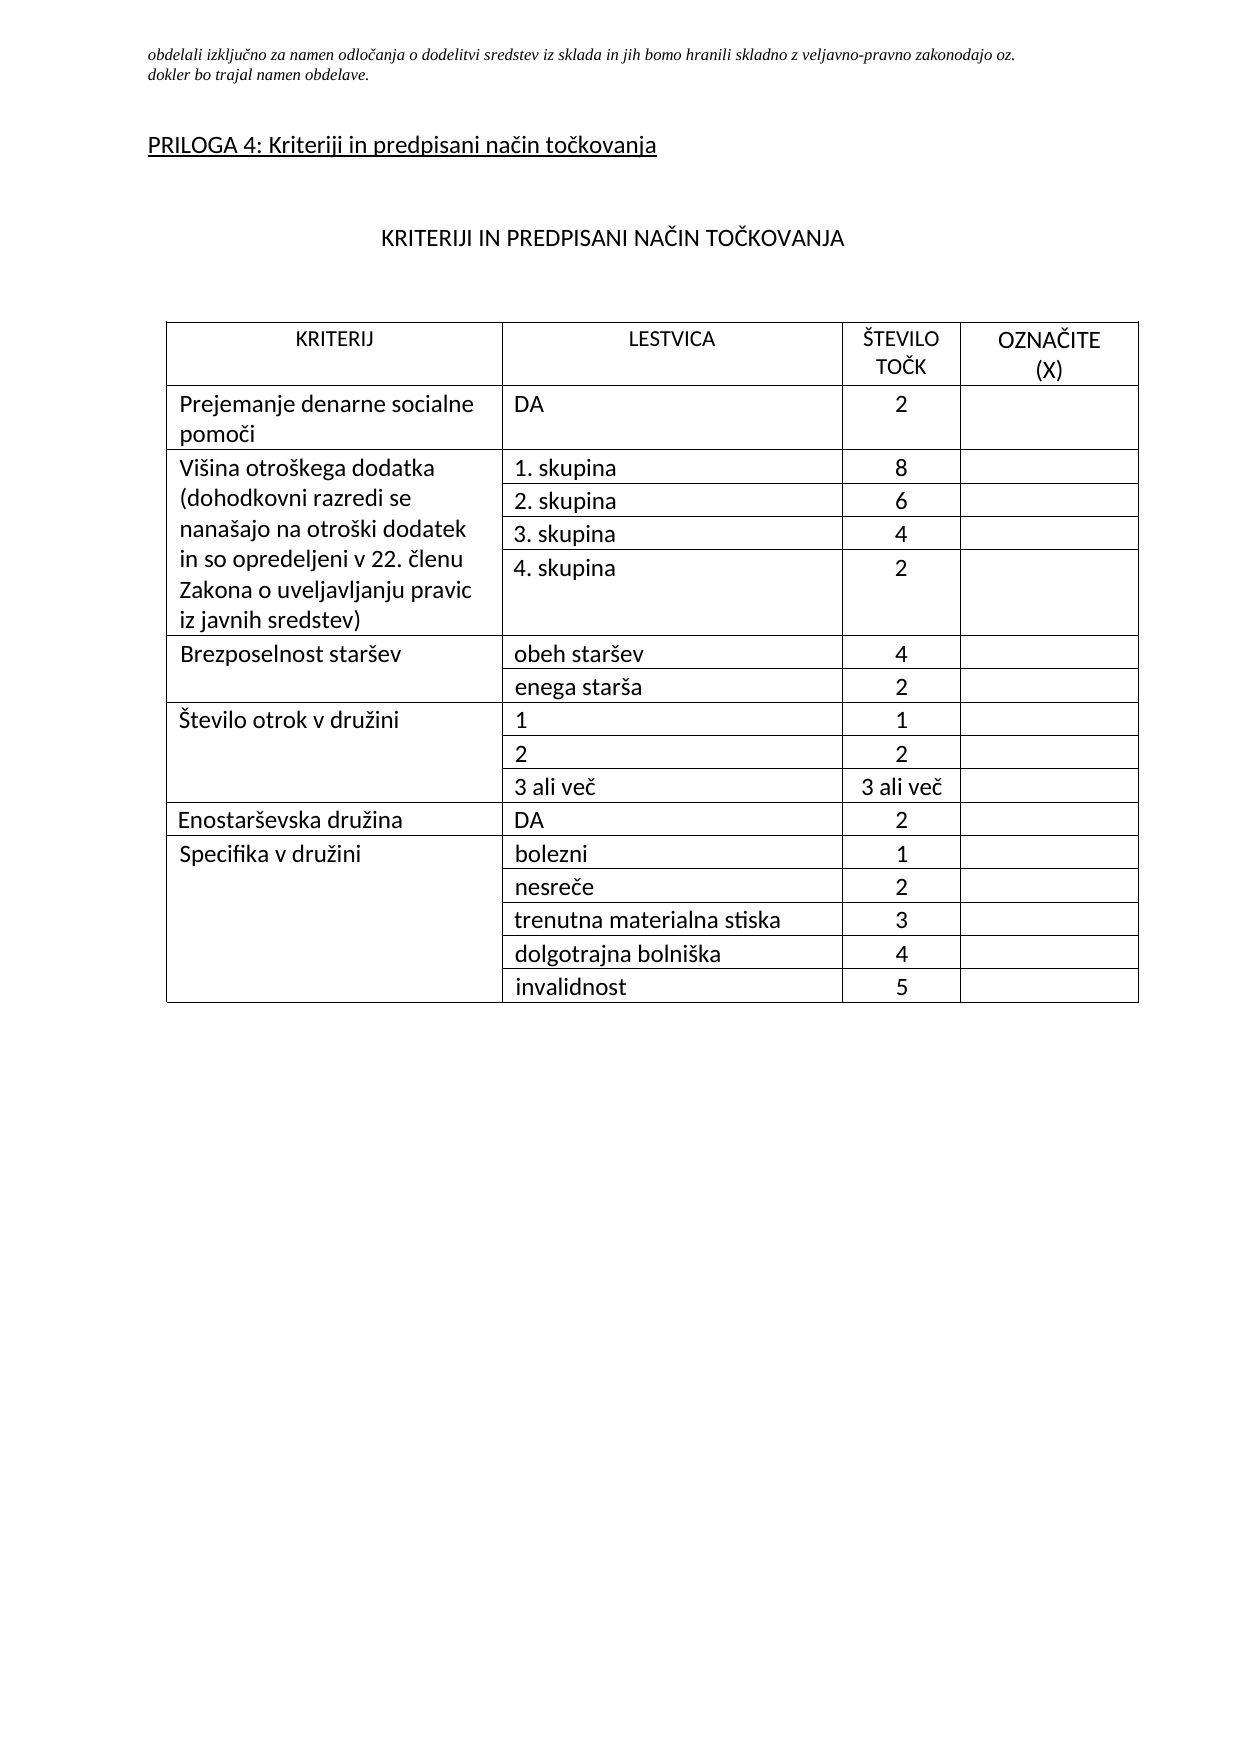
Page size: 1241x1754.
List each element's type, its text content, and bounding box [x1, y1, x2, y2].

table_header KRITERIJ [167, 323, 502, 385]
text PRILOGA 4: Kriteriji in predpisani način točkovanja [148, 129, 1192, 160]
table_cell [961, 517, 1138, 549]
table_cell DA [503, 803, 842, 835]
table_cell Specifika v družini [167, 836, 502, 1002]
table_cell 2 [843, 669, 960, 702]
table_cell DA [503, 386, 842, 449]
table_cell enega starša [503, 669, 842, 702]
table_cell [961, 636, 1138, 668]
table_cell 3 [843, 903, 960, 935]
table_cell [961, 769, 1138, 802]
table_cell 2 [843, 869, 960, 902]
table_header ŠTEVILO TOČK [843, 323, 960, 385]
table_cell [961, 703, 1138, 735]
table_cell invalidnost [503, 969, 842, 1002]
table_cell 2. skupina [503, 484, 842, 516]
table_cell bolezni [503, 836, 842, 868]
table_cell [961, 869, 1138, 902]
table_cell 4 [843, 517, 960, 549]
table_cell 1 [843, 836, 960, 868]
table_header OZNAČITE (X) [961, 323, 1138, 385]
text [148, 44, 1019, 84]
table_cell [961, 484, 1138, 516]
table_cell Enostarševska družina [167, 803, 502, 835]
table_cell [961, 803, 1138, 835]
table_cell [961, 969, 1138, 1002]
table_cell 4 [843, 636, 960, 668]
table_cell 2 [843, 550, 960, 635]
table_cell 2 [843, 803, 960, 835]
table_cell [961, 386, 1138, 449]
table_cell nesreče [503, 869, 842, 902]
table_cell [961, 669, 1138, 702]
table_cell [961, 450, 1138, 482]
table_cell Višina otroškega dodatka (dohodkovni razredi se nanašajo na otroški dodatek in so opredeljeni v 22. členu Zakona o uveljavljanju pravic iz javnih sredstev) [167, 450, 502, 635]
table_cell 2 [503, 736, 842, 768]
table_cell Brezposelnost staršev [167, 636, 502, 702]
table_cell 6 [843, 484, 960, 516]
table_cell 2 [843, 736, 960, 768]
table_cell 3. skupina [503, 517, 842, 549]
table_cell [961, 903, 1138, 935]
table_cell [961, 736, 1138, 768]
table_cell 1 [503, 703, 842, 735]
table_cell 1 [843, 703, 960, 735]
table_cell [961, 936, 1138, 968]
table_cell 3 ali več [503, 769, 842, 802]
text KRITERIJI IN PREDPISANI NAČIN TOČKOVANJA [148, 222, 1078, 253]
table_cell Število otrok v družini [167, 703, 502, 802]
table_cell Prejemanje denarne socialne pomoči [167, 386, 502, 449]
table_cell 1. skupina [503, 450, 842, 482]
table_cell dolgotrajna bolniška [503, 936, 842, 968]
table_cell trenutna materialna stiska [503, 903, 842, 935]
table_cell 4 [843, 936, 960, 968]
table_cell [961, 550, 1138, 635]
table_cell obeh staršev [503, 636, 842, 668]
table_cell 2 [843, 386, 960, 449]
table_cell 3 ali več [843, 769, 960, 802]
table_cell 5 [843, 969, 960, 1002]
table_cell 4. skupina [503, 550, 842, 635]
table_header LESTVICA [503, 323, 842, 385]
table_cell [961, 836, 1138, 868]
table_cell 8 [843, 450, 960, 482]
